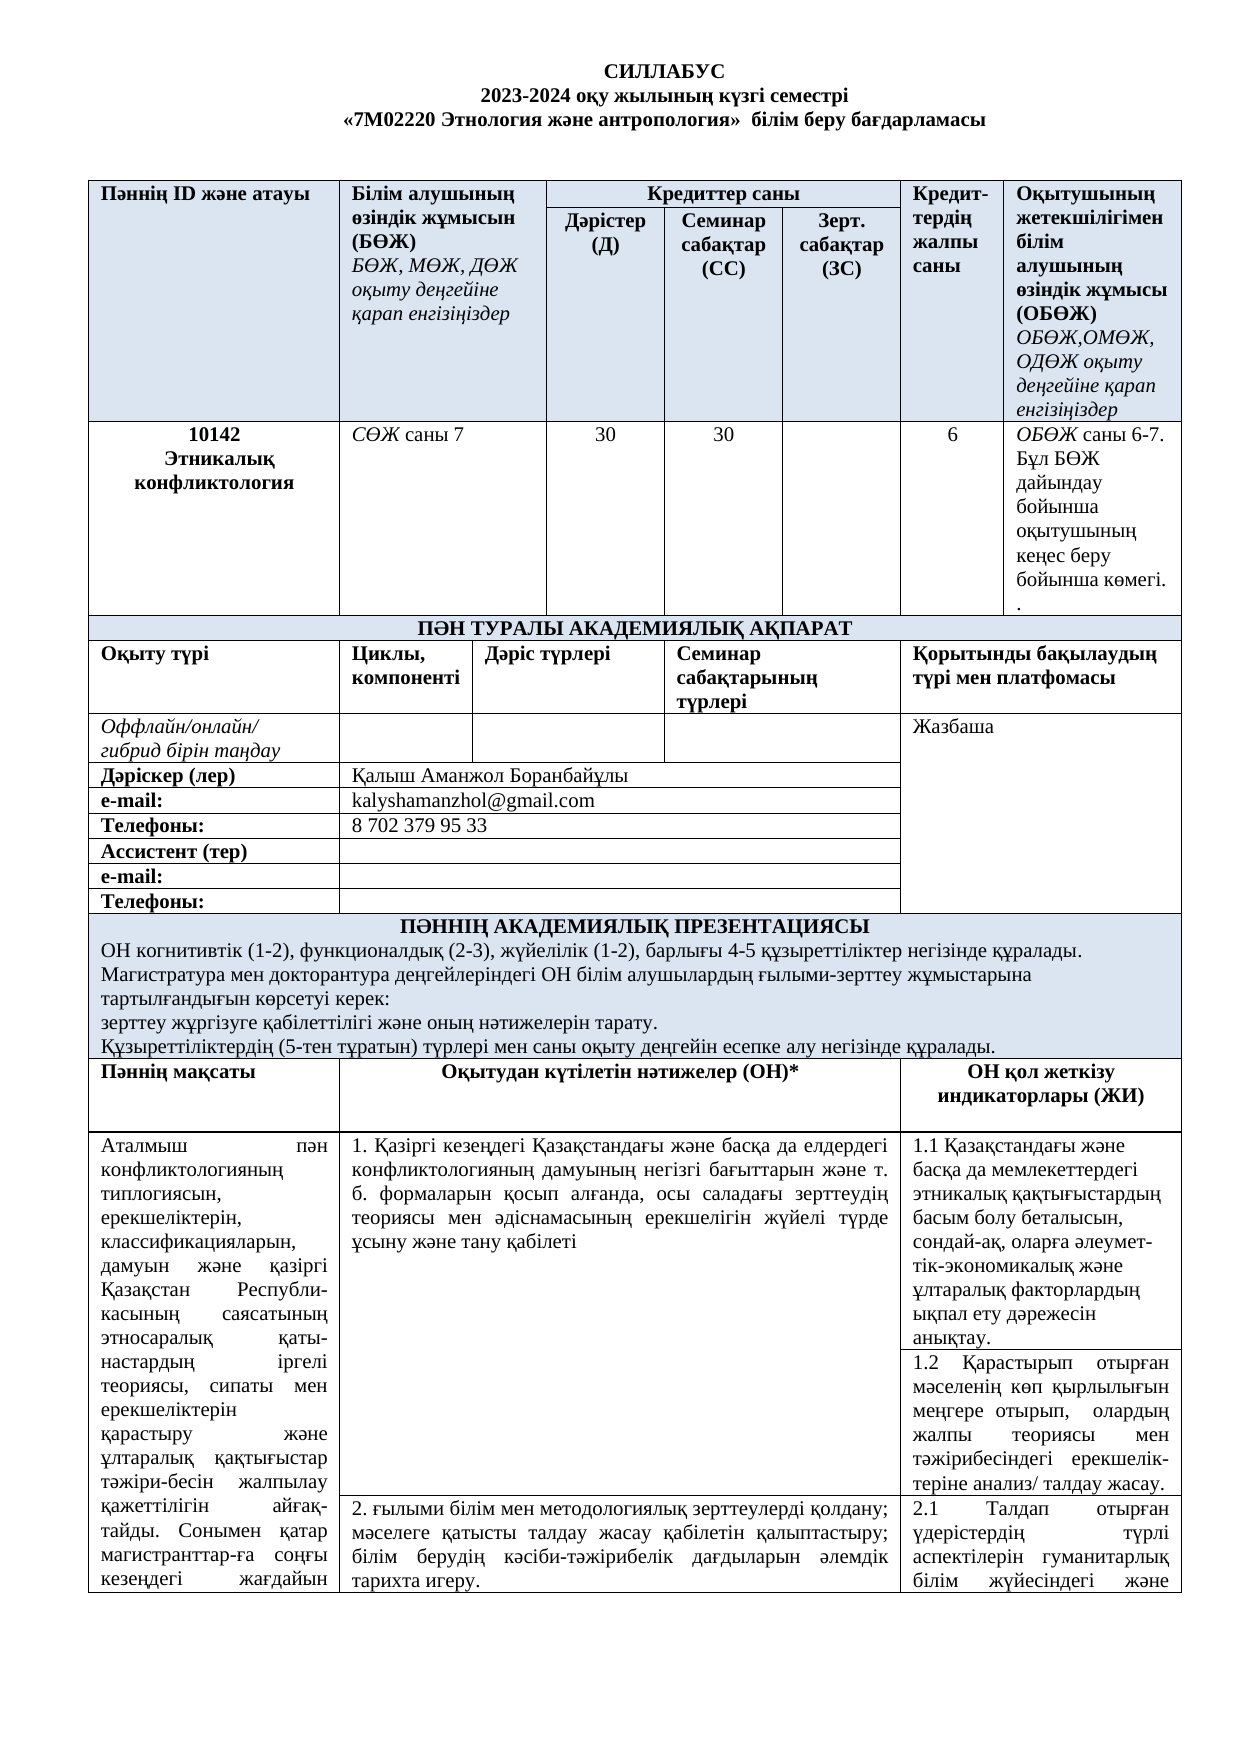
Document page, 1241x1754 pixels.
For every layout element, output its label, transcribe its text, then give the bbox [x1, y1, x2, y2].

table_header Пәннің ID және атауы [89, 181, 339, 421]
table_cell [473, 714, 664, 762]
table_cell Зерт. сабақтар (ЗС) [783, 208, 900, 421]
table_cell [340, 1496, 900, 1592]
table_cell [340, 864, 900, 888]
table_cell 1. Қазіргі кезеңдегі Қазақстандағы және басқа да елдердегі конфликтологияның дамуының негізгі бағыттарын және т. б. формаларын қосып алғанда, осы саладағы зерттеудің теориясы мен әдіснамасының ерекшелігін жүйелі түрде ұсыну және тану қабілеті [340, 1133, 900, 1494]
table_cell Қалыш Аманжол Боранбайұлы [340, 763, 900, 787]
table_cell [665, 714, 900, 762]
table_cell [340, 839, 900, 863]
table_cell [901, 1496, 1181, 1592]
text 2023-2024 оқу жылының күзгі семестрі [177, 83, 1152, 107]
table_cell 30 [547, 422, 664, 615]
table_cell Семинар сабақтар (СС) [665, 208, 782, 421]
table_header Кредиттер саны [547, 181, 900, 207]
table_cell Дәріскер (лер) [89, 763, 339, 787]
table_cell kalyshamanzhol@gmail.cоm [340, 788, 900, 812]
table_cell [340, 889, 900, 913]
table_cell Оқыту түрі [89, 641, 339, 713]
table_header Білім алушының өзіндік жұмысын (БӨЖ) БӨЖ, МӨЖ, ДӨЖ оқыту деңгейіне қарап енгізіңіздер [340, 181, 546, 421]
table_cell Қорытынды бақылаудың түрі мен платфомасы [901, 641, 1181, 713]
table_cell Аталмыш пән конфликтологияның типлогиясын, ерекшеліктерін, классификацияларын, дамуын және қазіргі Қазақстан Республи-касының саясатының этносаралық қаты-настардың іргелі теориясы, сипаты мен ерекшеліктерін қарастыру және ұлтаралық қақтығыстар тәжіри-бесін жалпылау қажеттілігін айғақ-тайды. Сонымен қатар магистранттар-ға соңғы кезеңдегі жағдайын кешенді түрде талқылайды. Бұл мәселелерді шешу осы пәннің мақсаты болып табылады. [89, 1133, 339, 1592]
table_cell [783, 422, 900, 615]
table_cell [340, 714, 472, 762]
table_header Оқытушының жетекшілігімен білім алушының өзіндік жұмысы (ОБӨЖ) ОБӨЖ,ОМӨЖ, ОДӨЖ оқыту деңгейіне қарап енгізіңіздер [1004, 181, 1181, 421]
table_cell 1.2 Қарастырып отырған мәселенің көп қырлылығын меңгере отырып, олардың жалпы теориясы мен тәжірибесіндегі ерекшелік-теріне анализ/ талдау жасау. [901, 1350, 1181, 1494]
table_cell e-mail: [89, 788, 339, 812]
table_cell ПӘННІҢ АКАДЕМИЯЛЫҚ ПРЕЗЕНТАЦИЯСЫ ОН когнитивтік (1-2), функционалдық (2-3), жүйелілік (1-2), барлығы 4-5 құзыреттіліктер негізінде құралады. Магистратура мен докторантура деңгейлеріндегі ОН білім алушылардың ғылыми-зерттеу жұмыстарына тартылғандығын көрсетуі керек: зерттеу жұргізуге қабілеттілігі және оның нәтижелерін тарату. Құзыреттіліктердің (5-тен тұратын) түрлері мен саны оқыту деңгейін есепке алу негізінде құралады. [89, 914, 1181, 1058]
table_cell Телефоны: [89, 889, 339, 913]
table_cell Оқытудан күтілетін нәтижелер (ОН)* [340, 1059, 900, 1131]
table_cell Дәріс түрлері [473, 641, 664, 713]
table_cell Оффлайн/онлайн/ гибрид бірін таңдау [89, 714, 339, 762]
table_cell Семинар сабақтарының түрлері [665, 641, 900, 713]
table_cell 1.1 Қазақстандағы және басқа да мемлекеттердегі этникалық қақтығыстардың басым болу беталысын, сондай-ақ, оларға әлеумет-тік-экономикалық және ұлтаралық факторлардың ықпал ету дәрежесін анықтау. [901, 1133, 1181, 1349]
table_cell 10142 Этникалық конфликтология [89, 422, 339, 615]
table_cell Ассистент (тер) [89, 839, 339, 863]
table_cell Жазбаша [901, 714, 1181, 913]
table_cell ПӘН ТУРАЛЫ АКАДЕМИЯЛЫҚ АҚПАРАТ [89, 616, 1181, 640]
text СИЛЛАБУС [177, 59, 1152, 83]
table_cell ОБӨЖ саны 6-7. Бұл БӨЖ дайындау бойынша оқытушының кеңес беру бойынша көмегі. . [1004, 422, 1181, 615]
table_cell e-mail: [89, 864, 339, 888]
table_cell Телефоны: [89, 814, 339, 837]
table_cell 30 [665, 422, 782, 615]
table_cell 8 702 379 95 33 [340, 814, 900, 837]
text «7М02220 Этнология және антропология» білім беру бағдарламасы [177, 107, 1152, 131]
table_cell Дәрістер (Д) [547, 208, 664, 421]
table_header Кредит-тердің жалпы саны [901, 181, 1003, 421]
table_cell Пәннің мақсаты [89, 1059, 339, 1131]
table_cell Циклы, компоненті [340, 641, 472, 713]
table_cell СӨЖ саны 7 [340, 422, 546, 615]
table_cell 6 [901, 422, 1003, 615]
table_cell ОН қол жеткізу индикаторлары (ЖИ) [901, 1059, 1181, 1131]
